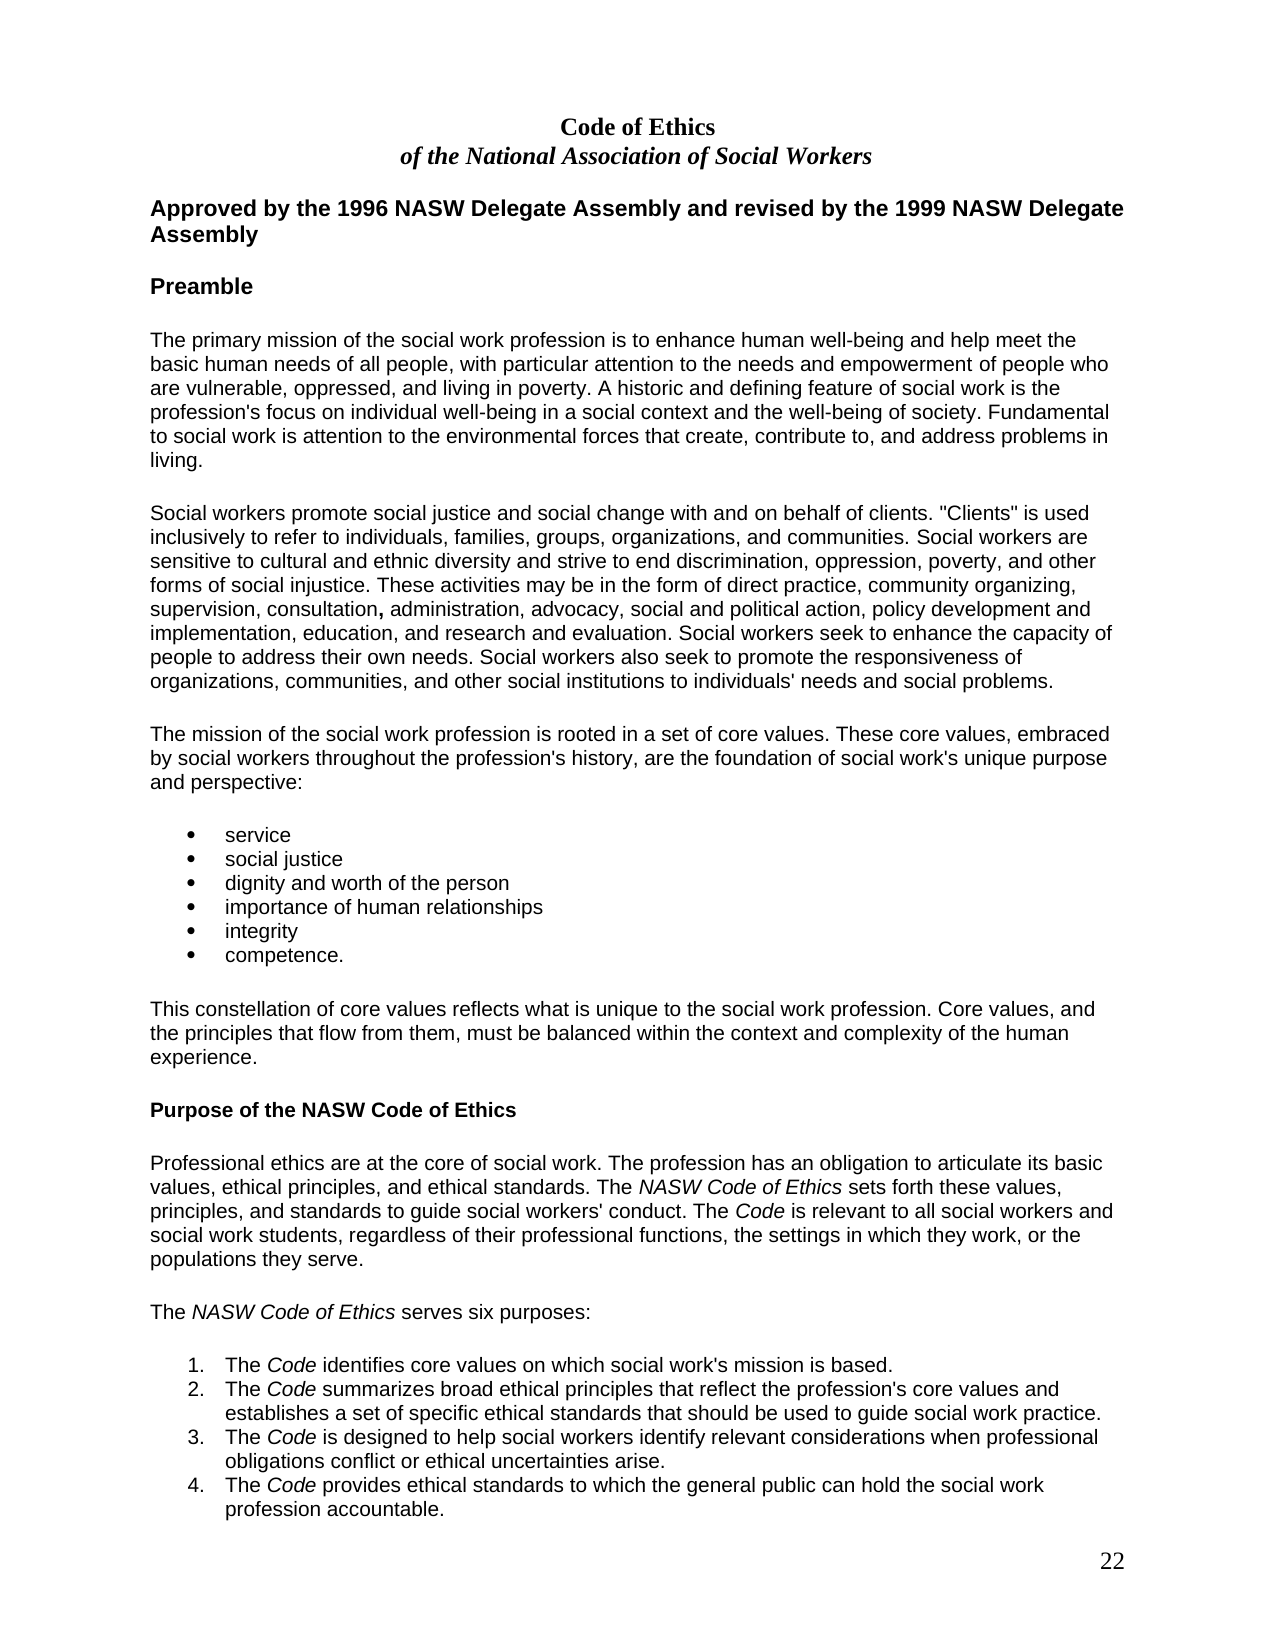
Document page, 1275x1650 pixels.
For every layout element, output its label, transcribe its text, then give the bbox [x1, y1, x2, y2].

list importance of human relationships [187, 895, 1125, 919]
text The primary mission of the social work profession is to enhance human well-being and help meet the basic human needs of all people, with particular attention to the needs and empowerment of people who are vulnerable, oppressed, and living in poverty. A historic and defining feature of social work is the profession's focus on individual well-being in a social context and the well-being of society. Fundamental to social work is attention to the environmental forces that create, contribute to, and address problems in living. [150, 328, 1125, 472]
subtitle Approved by the 1996 NASW Delegate Assembly and revised by the 1999 NASW Delegate Assembly [150, 195, 1125, 248]
list The Code summarizes broad ethical principles that reflect the profession's core values and establishes a set of specific ethical standards that should be used to guide social work practice. [187, 1377, 1125, 1425]
subtitle Preamble [150, 273, 1125, 299]
list service [187, 823, 1125, 847]
text The mission of the social work profession is rooted in a set of core values. These core values, embraced by social workers throughout the profession's history, are the foundation of social work's unique purpose and perspective: [150, 722, 1125, 794]
list The Code identifies core values on which social work's mission is based. [187, 1353, 1125, 1377]
text Professional ethics are at the core of social work. The profession has an obligation to articulate its basic values, ethical principles, and ethical standards. The NASW Code of Ethics sets forth these values, principles, and standards to guide social workers' conduct. The Code is relevant to all social workers and social work students, regardless of their professional functions, the settings in which they work, or the populations they serve. [150, 1151, 1125, 1271]
subtitle Purpose of the NASW Code of Ethics [150, 1098, 1125, 1122]
text NASW Code of EthicsCode of Ethics of the National Association of Social Workers [150, 112, 1125, 170]
text This constellation of core values reflects what is unique to the social work profession. Core values, and the principles that flow from them, must be balanced within the context and complexity of the human experience. [150, 997, 1125, 1068]
list The Code provides ethical standards to which the general public can hold the social work profession accountable. [187, 1473, 1125, 1521]
list integrity [187, 919, 1125, 943]
list social justice [187, 847, 1125, 871]
list competence. [187, 943, 1125, 967]
list The Code is designed to help social workers identify relevant considerations when professional obligations conflict or ethical uncertainties arise. [187, 1425, 1125, 1473]
list dignity and worth of the person [187, 871, 1125, 895]
text The NASW Code of Ethics serves six purposes: [150, 1300, 1125, 1324]
text Social workers promote social justice and social change with and on behalf of clients. "Clients" is used inclusively to refer to individuals, families, groups, organizations, and communities. Social workers are sensitive to cultural and ethnic diversity and strive to end discrimination, oppression, poverty, and other forms of social injustice. These activities may be in the form of direct practice, community organizing, supervision, consultation, administration, advocacy, social and political action, policy development and implementation, education, and research and evaluation. Social workers seek to enhance the capacity of people to address their own needs. Social workers also seek to promote the responsiveness of organizations, communities, and other social institutions to individuals' needs and social problems. [150, 501, 1125, 693]
